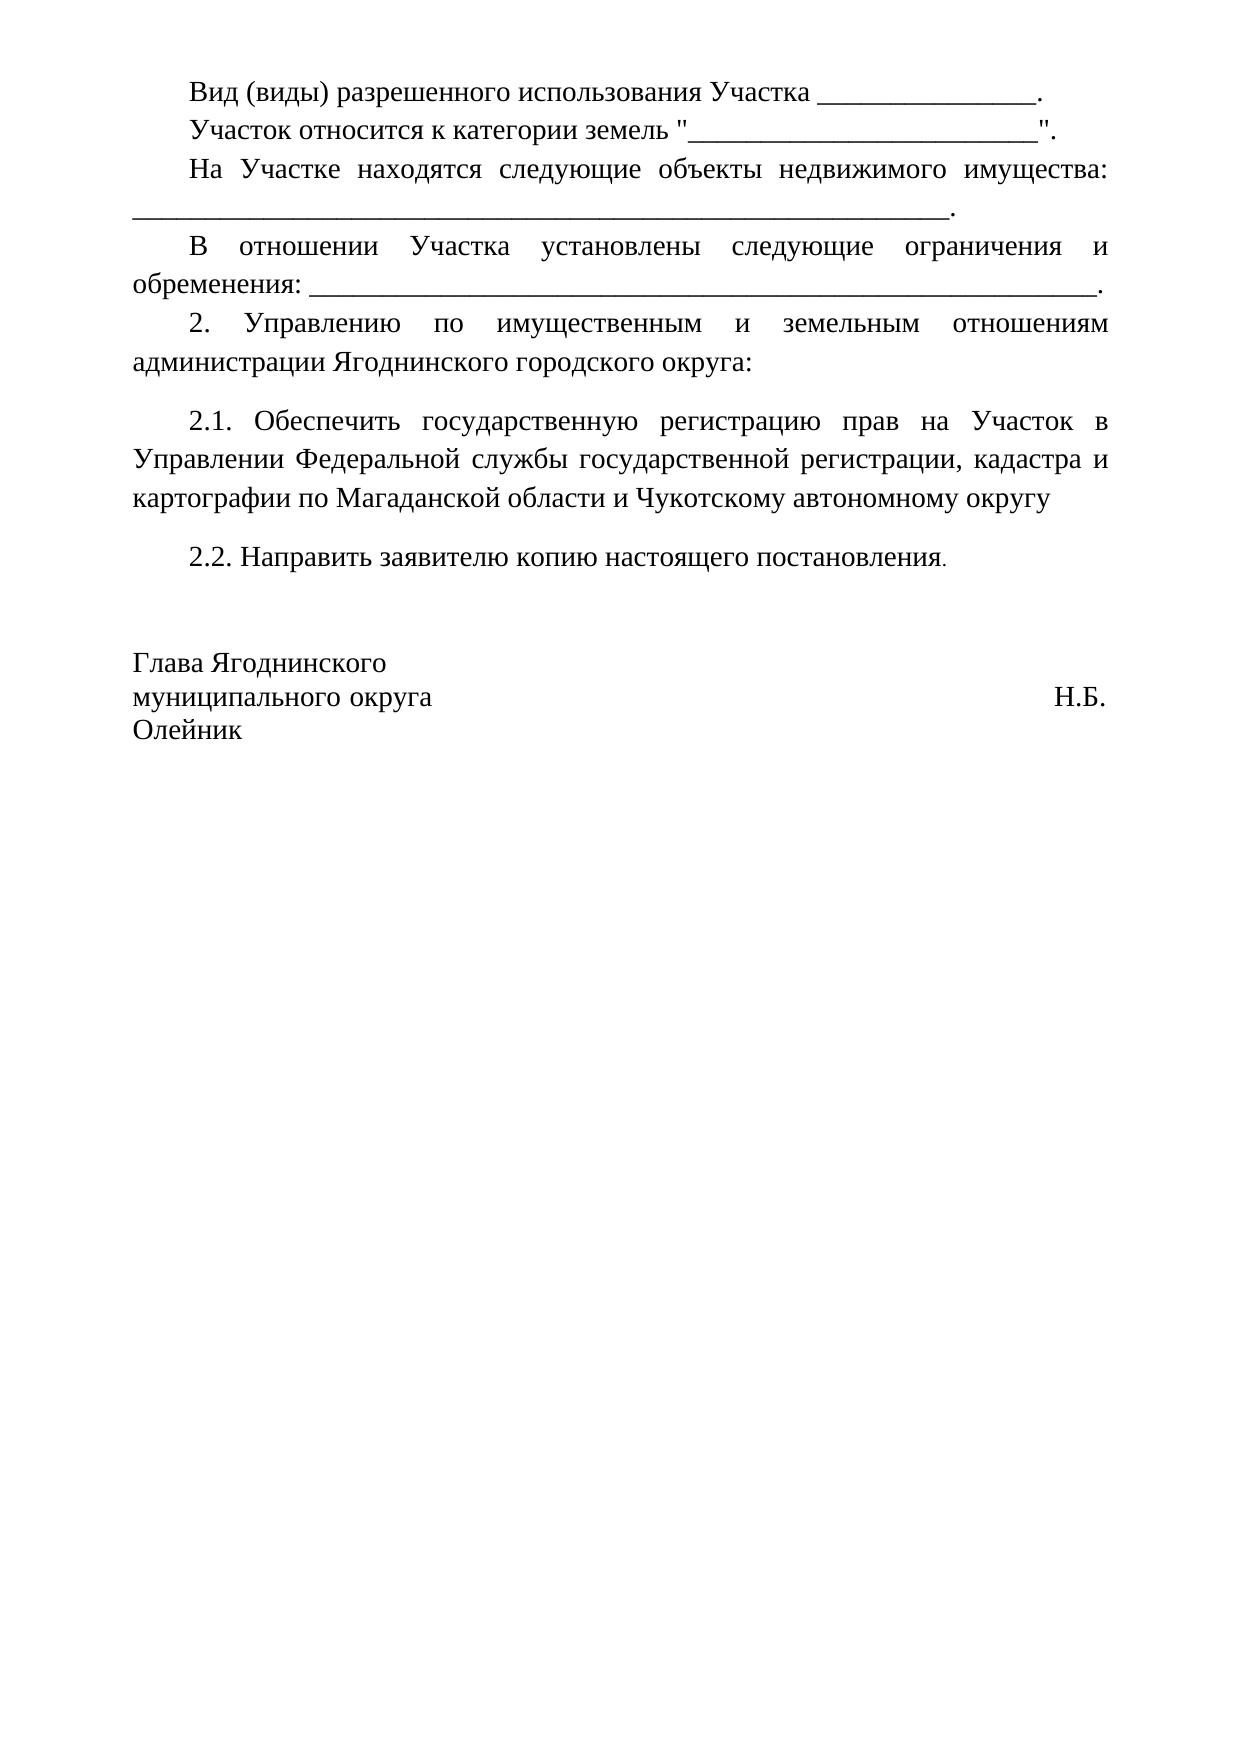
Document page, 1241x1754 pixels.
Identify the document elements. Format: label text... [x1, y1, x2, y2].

text На Участке находятся следующие объекты недвижимого имущества: ________________________________________________________. [132, 151, 1109, 223]
text муниципального округа Н.Б. Олейник [132, 679, 1109, 746]
text Участок относится к категории земель "________________________". [132, 112, 1109, 146]
text 2. Управлению по имущественным и земельным отношениям администрации Ягоднинского городского округа: [132, 305, 1109, 377]
text Глава Ягоднинского [132, 645, 1109, 679]
text 2.1. Обеспечить государственную регистрацию прав на Участок в Управлении Федеральной службы государственной регистрации, кадастра и картографии по Магаданской области и Чукотскому автономному округу [132, 403, 1109, 514]
text 2.2. Направить заявителю копию настоящего постановления. [132, 539, 1109, 573]
text В отношении Участка установлены следующие ограничения и обременения: ______________________________________________________. [132, 228, 1109, 300]
text Вид (виды) разрешенного использования Участка _______________. [132, 74, 1109, 107]
